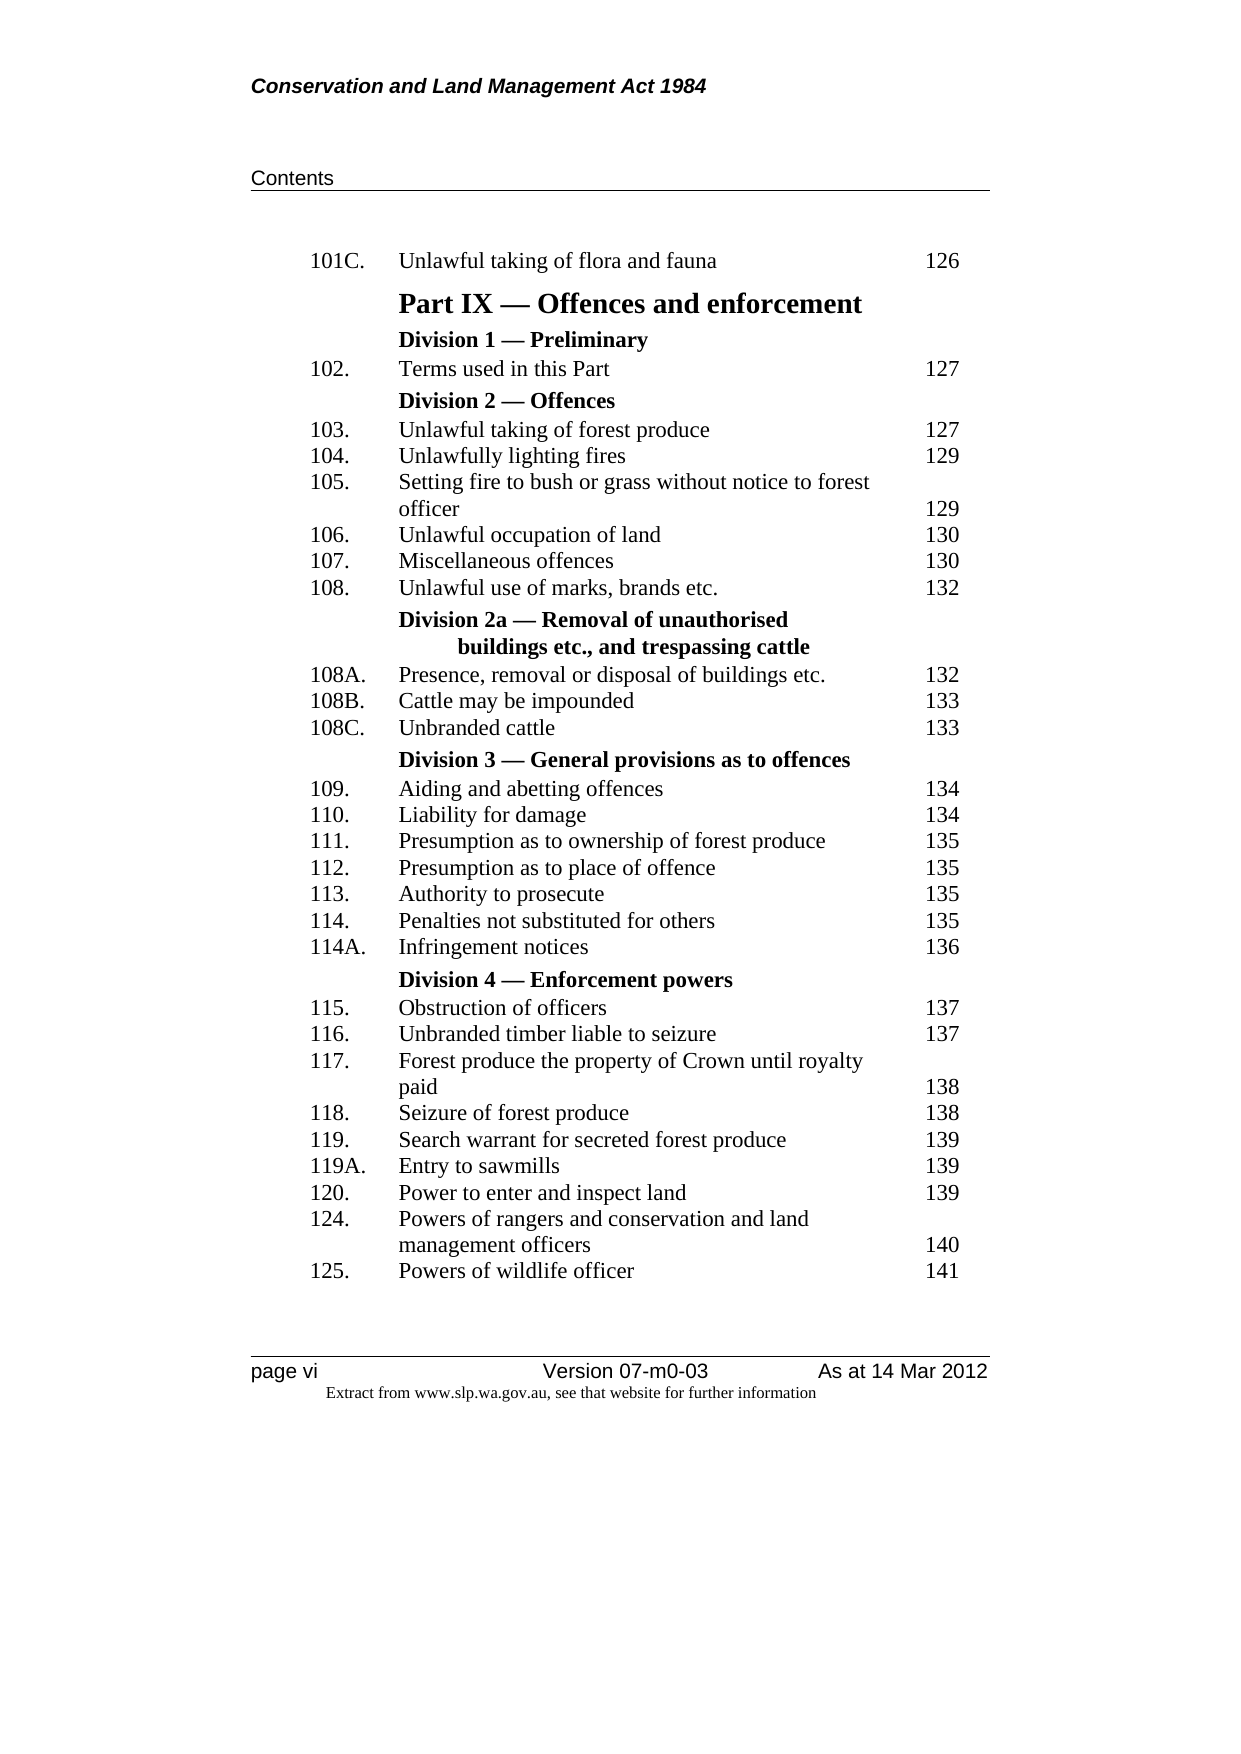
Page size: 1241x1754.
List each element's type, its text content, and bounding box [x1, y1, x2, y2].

text Division 2 — Offences [398, 387, 872, 413]
text 114. Penalties not substituted for others 135 [309, 907, 872, 933]
text 113. Authority to prosecute 135 [309, 880, 872, 907]
text 112. Presumption as to place of offence 135 [309, 854, 872, 880]
text 114A. Infringement notices 136 [309, 933, 872, 959]
text 115. Obstruction of officers 137 [309, 994, 872, 1020]
text Division 1 — Preliminary [398, 326, 872, 352]
text Division 2a — Removal of unauthorised buildings etc., and trespassing cattle [398, 606, 872, 659]
text Division 4 — Enforcement powers [398, 966, 872, 992]
text 103. Unlawful taking of forest produce 127 [309, 416, 872, 442]
text 118. Seizure of forest produce 138 [309, 1099, 872, 1126]
text 104. Unlawfully lighting fires 129 [309, 442, 872, 468]
text 108. Unlawful use of marks, brands etc. 132 [309, 574, 872, 600]
text 101C. Unlawful taking of flora and fauna 126 [309, 247, 872, 274]
text Part IX — Offences and enforcement [398, 286, 872, 320]
text 124. Powers of rangers and conservation and land management officers 140 [309, 1205, 872, 1258]
text 111. Presumption as to ownership of forest produce 135 [309, 828, 872, 854]
text 107. Miscellaneous offences 130 [309, 547, 872, 574]
text 119. Search warrant for secreted forest produce 139 [309, 1126, 872, 1152]
text 108B. Cattle may be impounded 133 [309, 687, 872, 714]
text 102. Terms used in this Part 127 [309, 354, 872, 381]
text 119A. Entry to sawmills 139 [309, 1152, 872, 1178]
text 109. Aiding and abetting offences 134 [309, 775, 872, 801]
text 105. Setting fire to bush or grass without notice to forest officer 129 [309, 468, 872, 521]
text 116. Unbranded timber liable to seizure 137 [309, 1020, 872, 1047]
text 125. Powers of wildlife officer 141 [309, 1258, 872, 1284]
text Division 3 — General provisions as to offences [398, 746, 872, 773]
text 110. Liability for damage 134 [309, 801, 872, 828]
text 106. Unlawful occupation of land 130 [309, 521, 872, 547]
text 120. Power to enter and inspect land 139 [309, 1178, 872, 1205]
text 108C. Unbranded cattle 133 [309, 714, 872, 740]
text 117. Forest produce the property of Crown until royalty paid 138 [309, 1047, 872, 1099]
text 108A. Presence, removal or disposal of buildings etc. 132 [309, 661, 872, 687]
